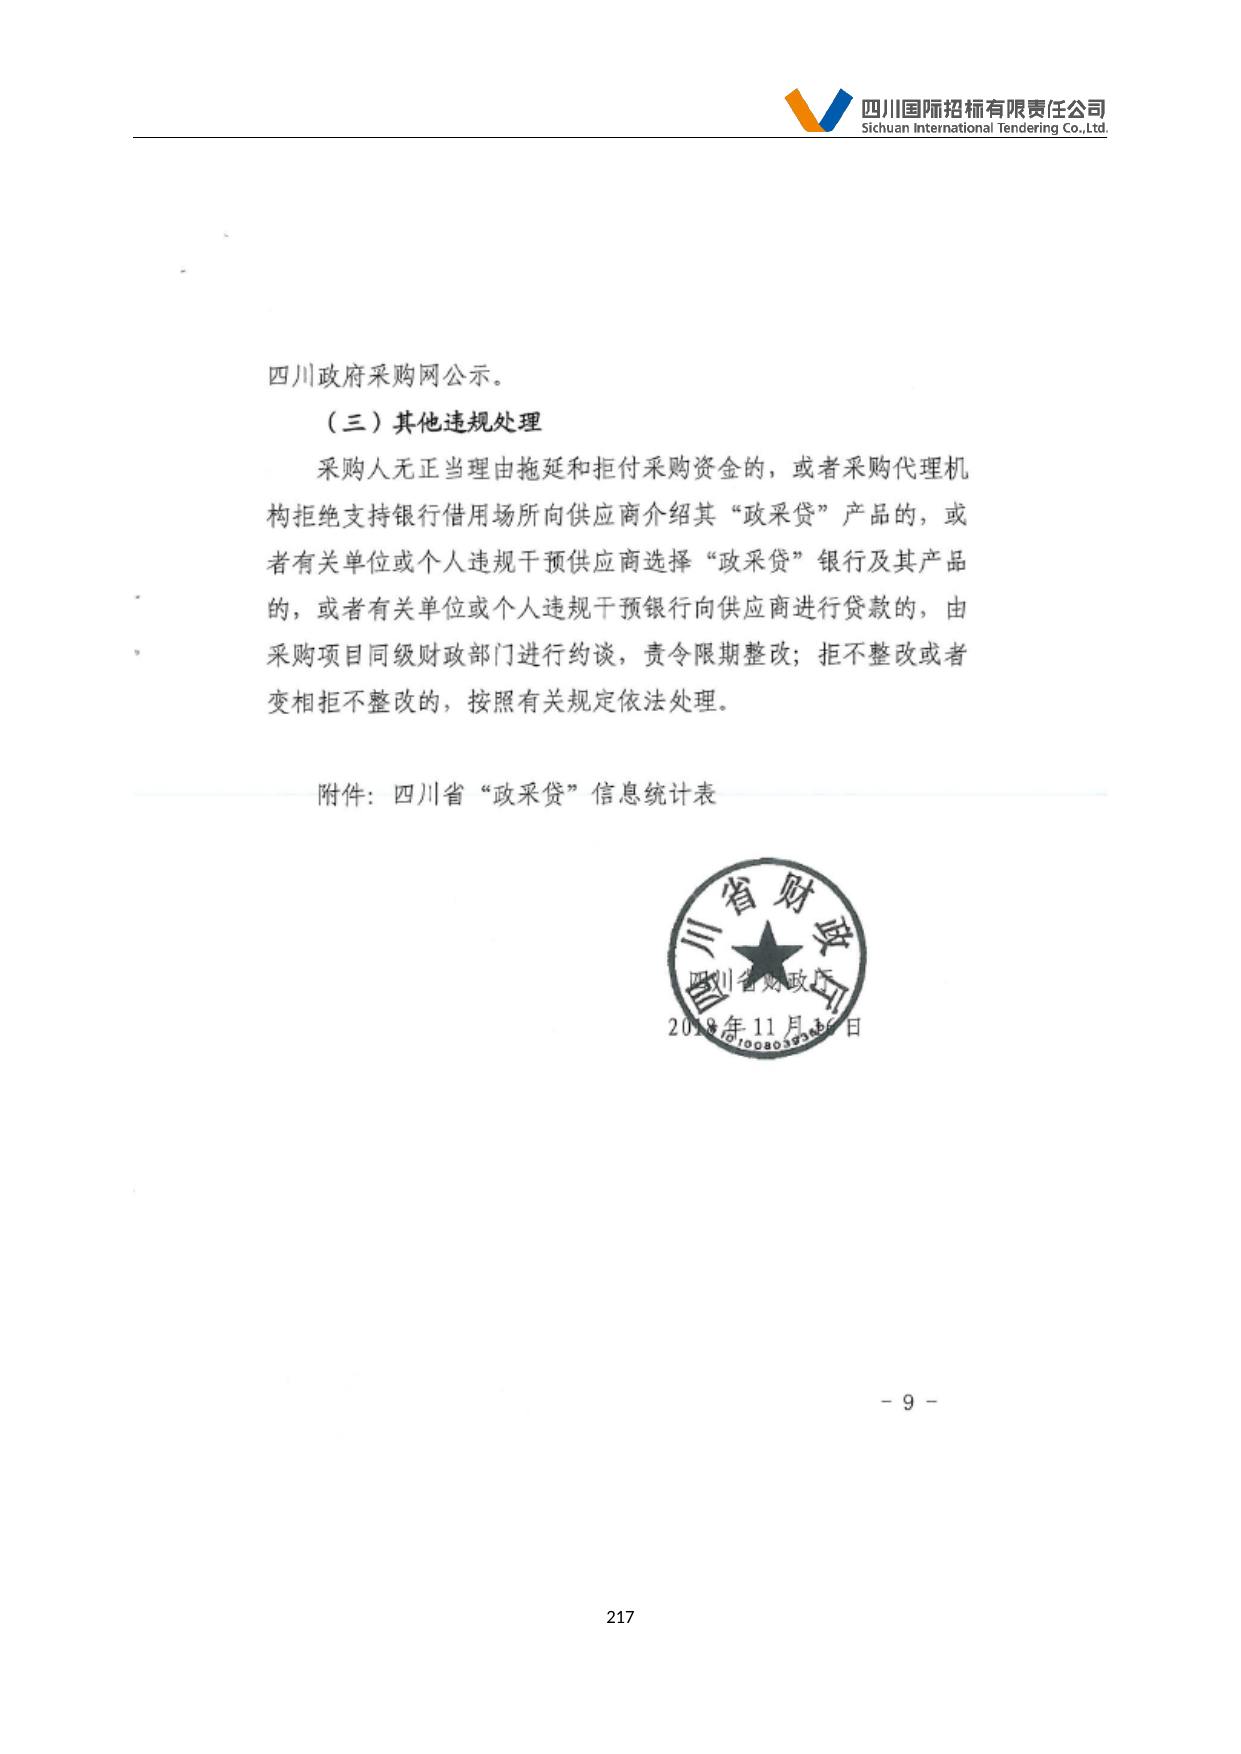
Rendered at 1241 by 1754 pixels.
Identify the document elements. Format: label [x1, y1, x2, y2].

picture [132, 166, 1108, 1493]
picture [784, 88, 1108, 135]
